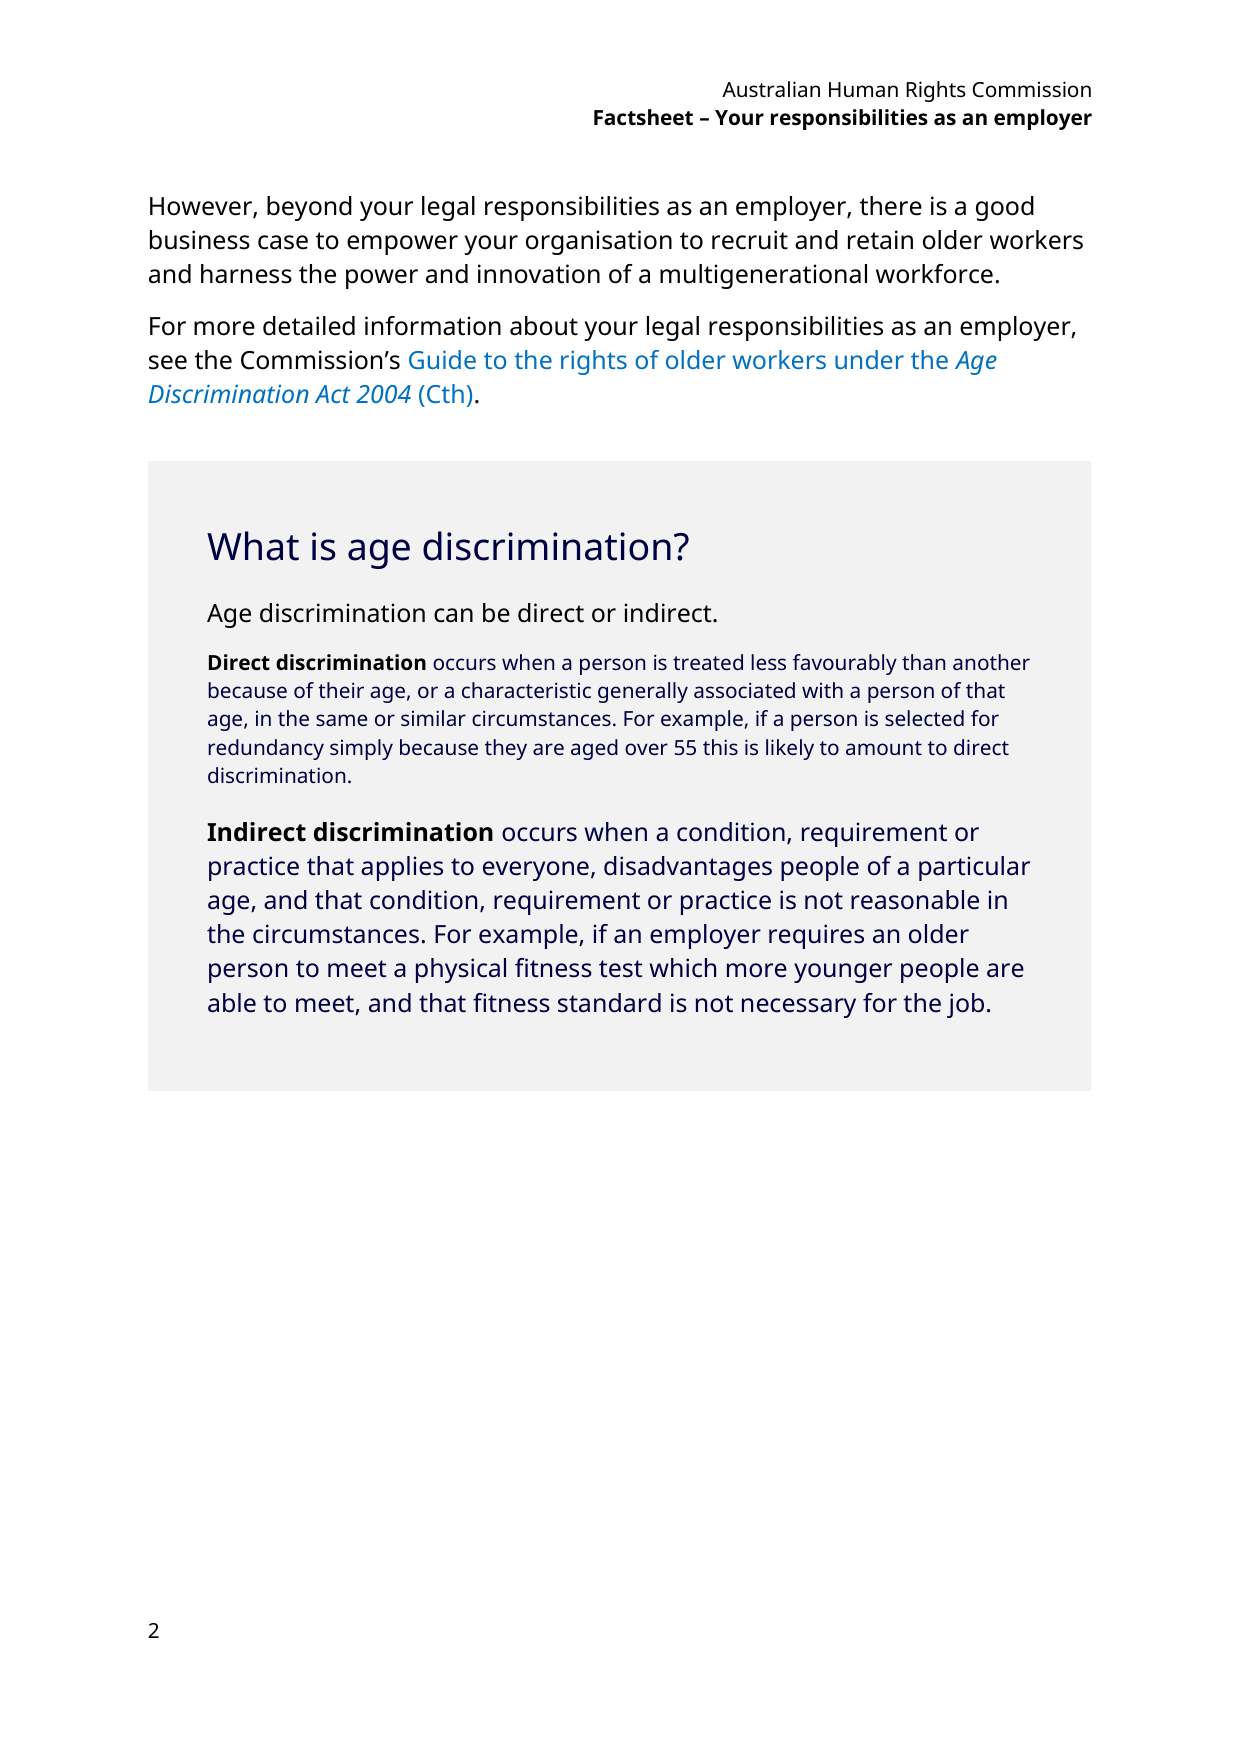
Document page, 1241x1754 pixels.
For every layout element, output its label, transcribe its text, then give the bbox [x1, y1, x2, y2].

table_header What is age discrimination? Age discrimination can be direct or indirect. Direct discrimination occurs when a person is treated less favourably than another because of their age, or a characteristic generally associated with a person of that age, in the same or similar circumstances. For example, if a person is selected for redundancy simply because they are aged over 55 this is likely to amount to direct discrimination. Indirect discrimination occurs when a condition, requirement or practice that applies to everyone, disadvantages people of a particular age, and that condition, requirement or practice is not reasonable in the circumstances. For example, if an employer requires an older person to meet a physical fitness test which more younger people are able to meet, and that fitness standard is not necessary for the job. [148, 461, 1091, 1091]
text However, beyond your legal responsibilities as an employer, there is a good business case to empower your organisation to recruit and retain older workers and harness the power and innovation of a multigenerational workforce. [148, 189, 1092, 291]
text For more detailed information about your legal responsibilities as an employer, see the Commission’s Guide to the rights of older workers under the Age Discrimination Act 2004 (Cth). [148, 309, 1092, 411]
